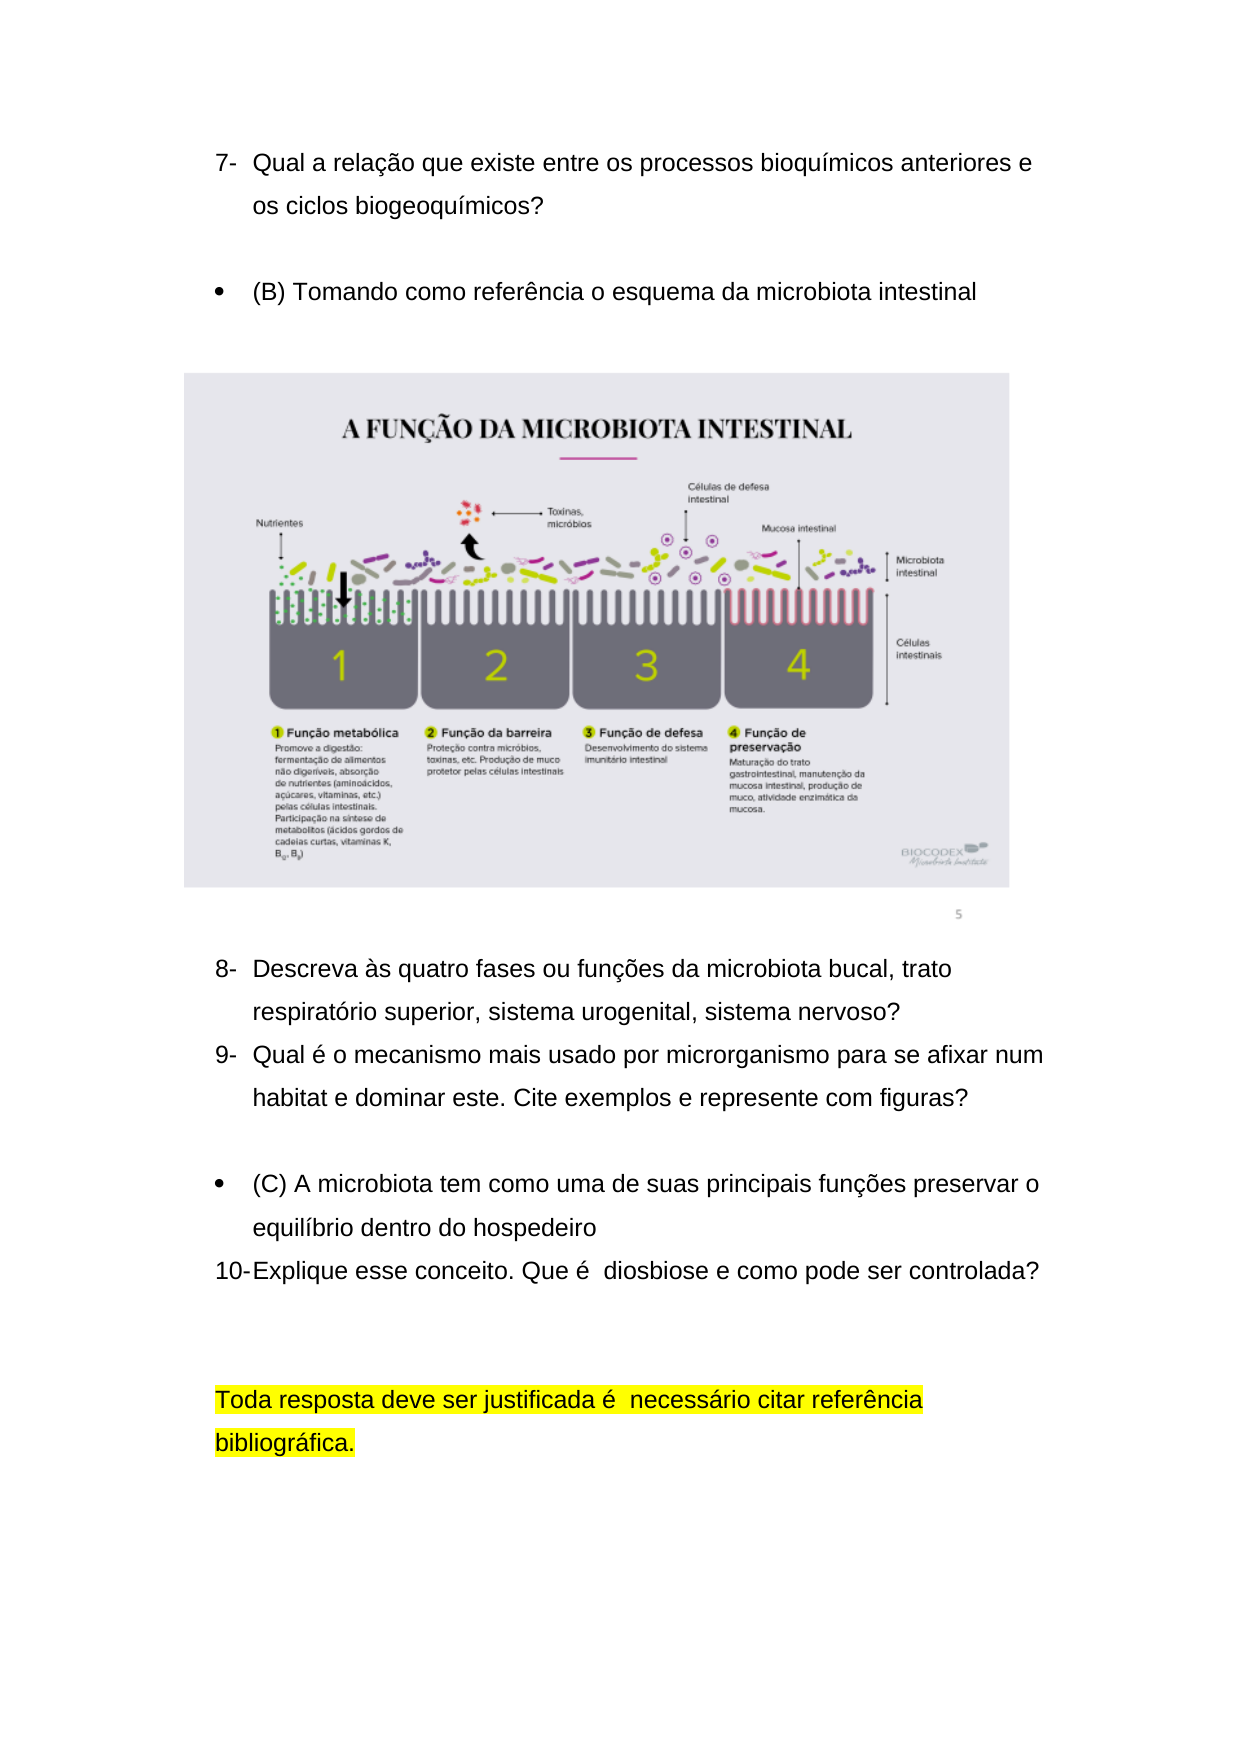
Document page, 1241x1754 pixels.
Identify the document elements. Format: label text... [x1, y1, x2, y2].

list (B) Tomando como referência o esquema da microbiota intestinal [215, 277, 1063, 306]
text Toda resposta deve ser justificada é necessário citar referência bibliográfica. [215, 1385, 1063, 1457]
list (C) A microbiota tem como uma de suas principais funções preservar o equilíbrio dentro do hospedeiro [215, 1169, 1063, 1241]
list Qual a relação que existe entre os processos bioquímicos anteriores e os ciclos biogeoquímicos? [215, 148, 1063, 219]
list Qual é o mecanismo mais usado por microrganismo para se afixar num habitat e dominar este. Cite exemplos e represente com figuras? [215, 1040, 1063, 1112]
list Descreva às quatro fases ou funções da microbiota bucal, trato respiratório superior, sistema urogenital, sistema nervoso? [215, 954, 1063, 1026]
list Explique esse conceito. Que é diosbiose e como pode ser controlada? [215, 1256, 1063, 1284]
